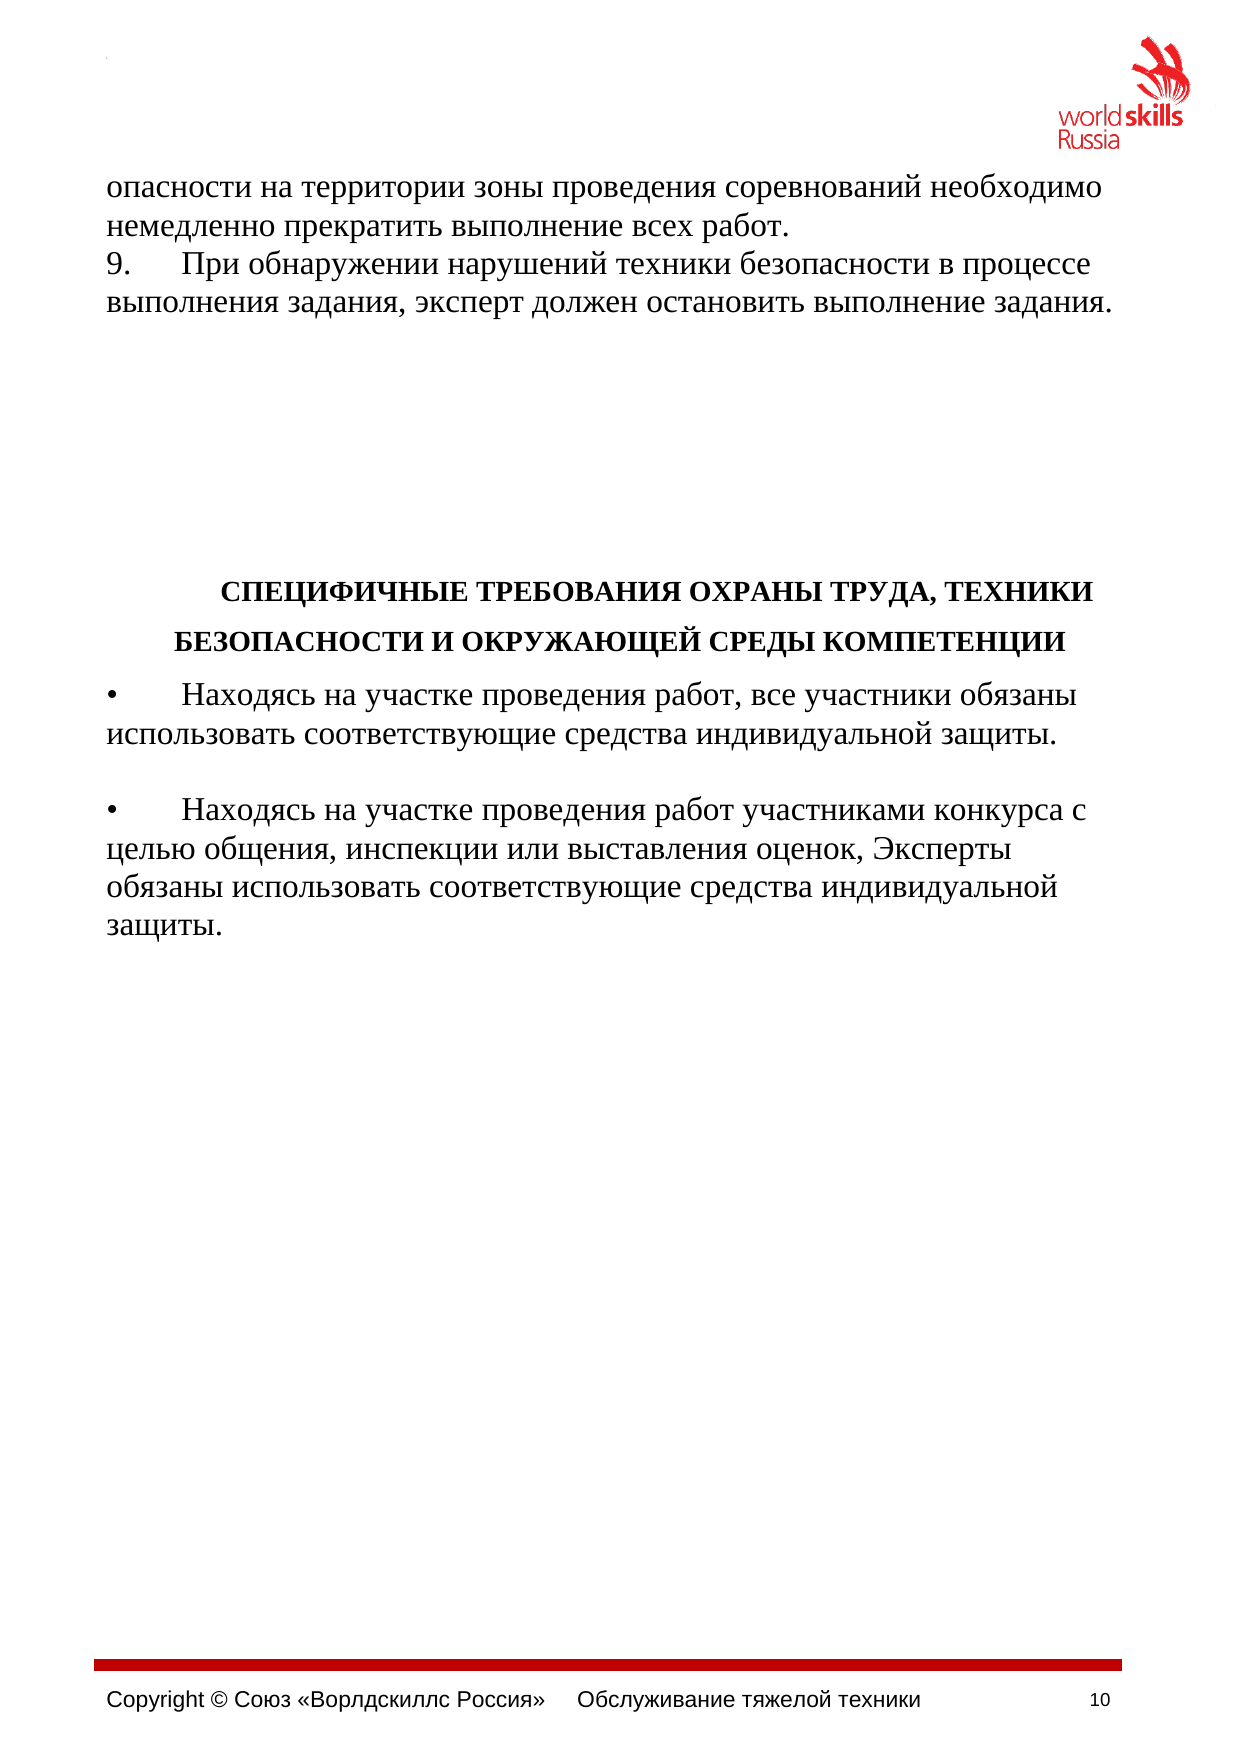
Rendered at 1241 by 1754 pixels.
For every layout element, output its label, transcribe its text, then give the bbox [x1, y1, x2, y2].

text СПЕЦИФИЧНЫЕ ТРЕБОВАНИЯ ОХРАНЫ ТРУДА, ТЕХНИКИ БЕЗОПАСНОСТИ И ОКРУЖАЮЩЕЙ СРЕДЫ КОМПЕТЕНЦИИ [106, 574, 1134, 658]
text • Находясь на участке проведения работ, все участники обязаны использовать соответствующие средства индивидуальной защиты. [106, 674, 1134, 751]
text • Находясь на участке проведения работ участниками конкурса с целью общения, инспекции или выставления оценок, Эксперты обязаны использовать соответствующие средства индивидуальной защиты. [106, 789, 1134, 943]
picture [1058, 35, 1216, 149]
text 9. При обнаружении нарушений техники безопасности в процессе выполнения задания, эксперт должен остановить выполнение задания. [106, 243, 1134, 320]
